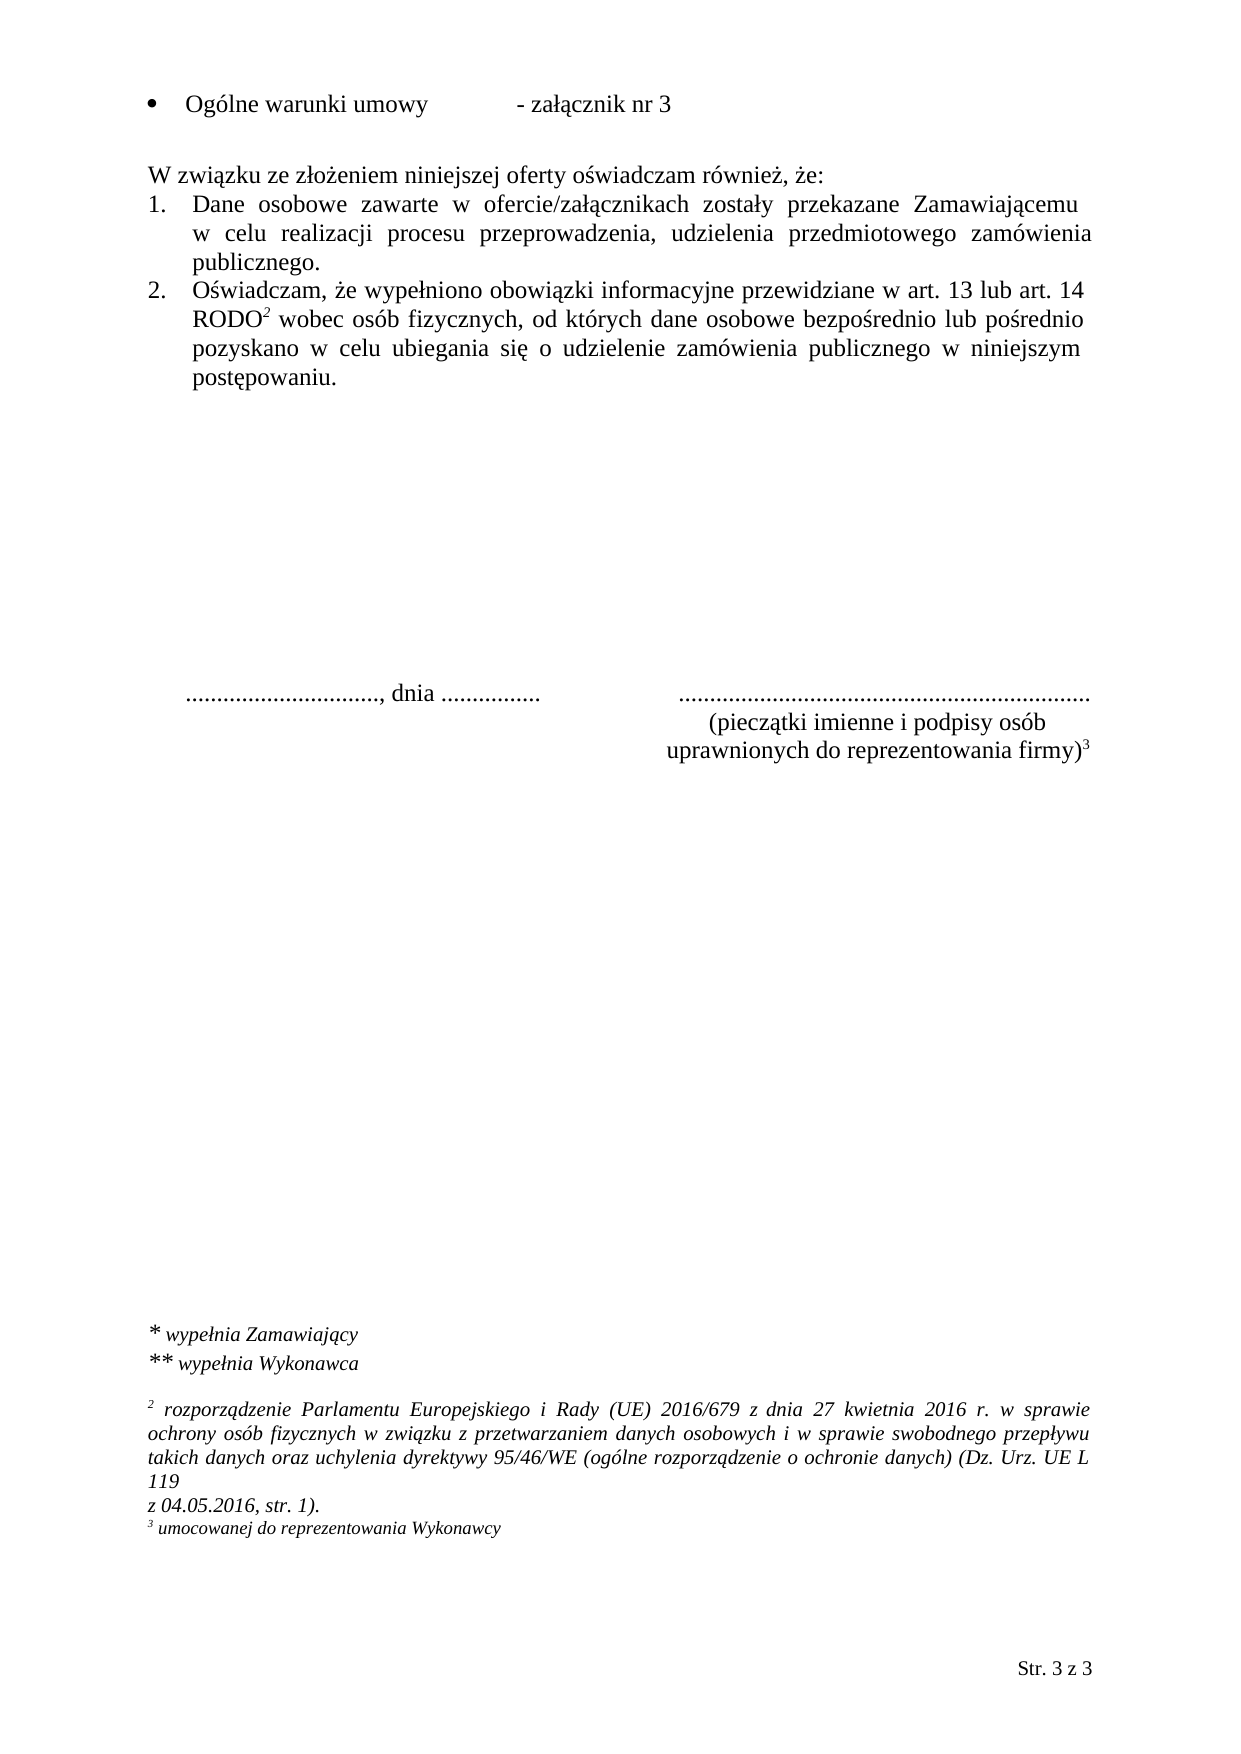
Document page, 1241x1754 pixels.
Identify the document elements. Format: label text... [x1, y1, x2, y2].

text * wypełnia Zamawiający [148, 1318, 1092, 1347]
text 2 rozporządzenie Parlamentu Europejskiego i Rady (UE) 2016/679 z dnia 27 kwietnia 2016 r. w sprawie ochrony osób fizycznych w związku z przetwarzaniem danych osobowych i w sprawie swobodnego przepływu takich danych oraz uchylenia dyrektywy 95/46/WE (ogólne rozporządzenie o ochronie danych) (Dz. Urz. UE L 119 z 04.05.2016, str. 1). [148, 1397, 1092, 1517]
list Oświadczam, że wypełniono obowiązki informacyjne przewidziane w art. 13 lub art. 14 RODO2 wobec osób fizycznych, od których dane osobowe bezpośrednio lub pośrednio pozyskano w celu ubiegania się o udzielenie zamówienia publicznego w niniejszym postępowaniu. [148, 276, 1092, 391]
text W związku ze złożeniem niniejszej oferty oświadczam również, że: [148, 161, 1092, 189]
text uprawnionych do reprezentowania firmy)3 [148, 736, 1092, 764]
list Dane osobowe zawarte w ofercie/załącznikach zostały przekazane Zamawiającemu w celu realizacji procesu przeprowadzenia, udzielenia przedmiotowego zamówienia publicznego. [148, 189, 1092, 276]
text 3 umocowanej do reprezentowania Wykonawcy [148, 1517, 1092, 1539]
text ** wypełnia Wykonawca [148, 1347, 1092, 1375]
text (pieczątki imienne i podpisy osób [487, 707, 1092, 736]
list Ogólne warunki umowy - załącznik nr 3 [148, 89, 1092, 117]
text ..............................., dnia ................ .................................................................. [148, 678, 1092, 707]
